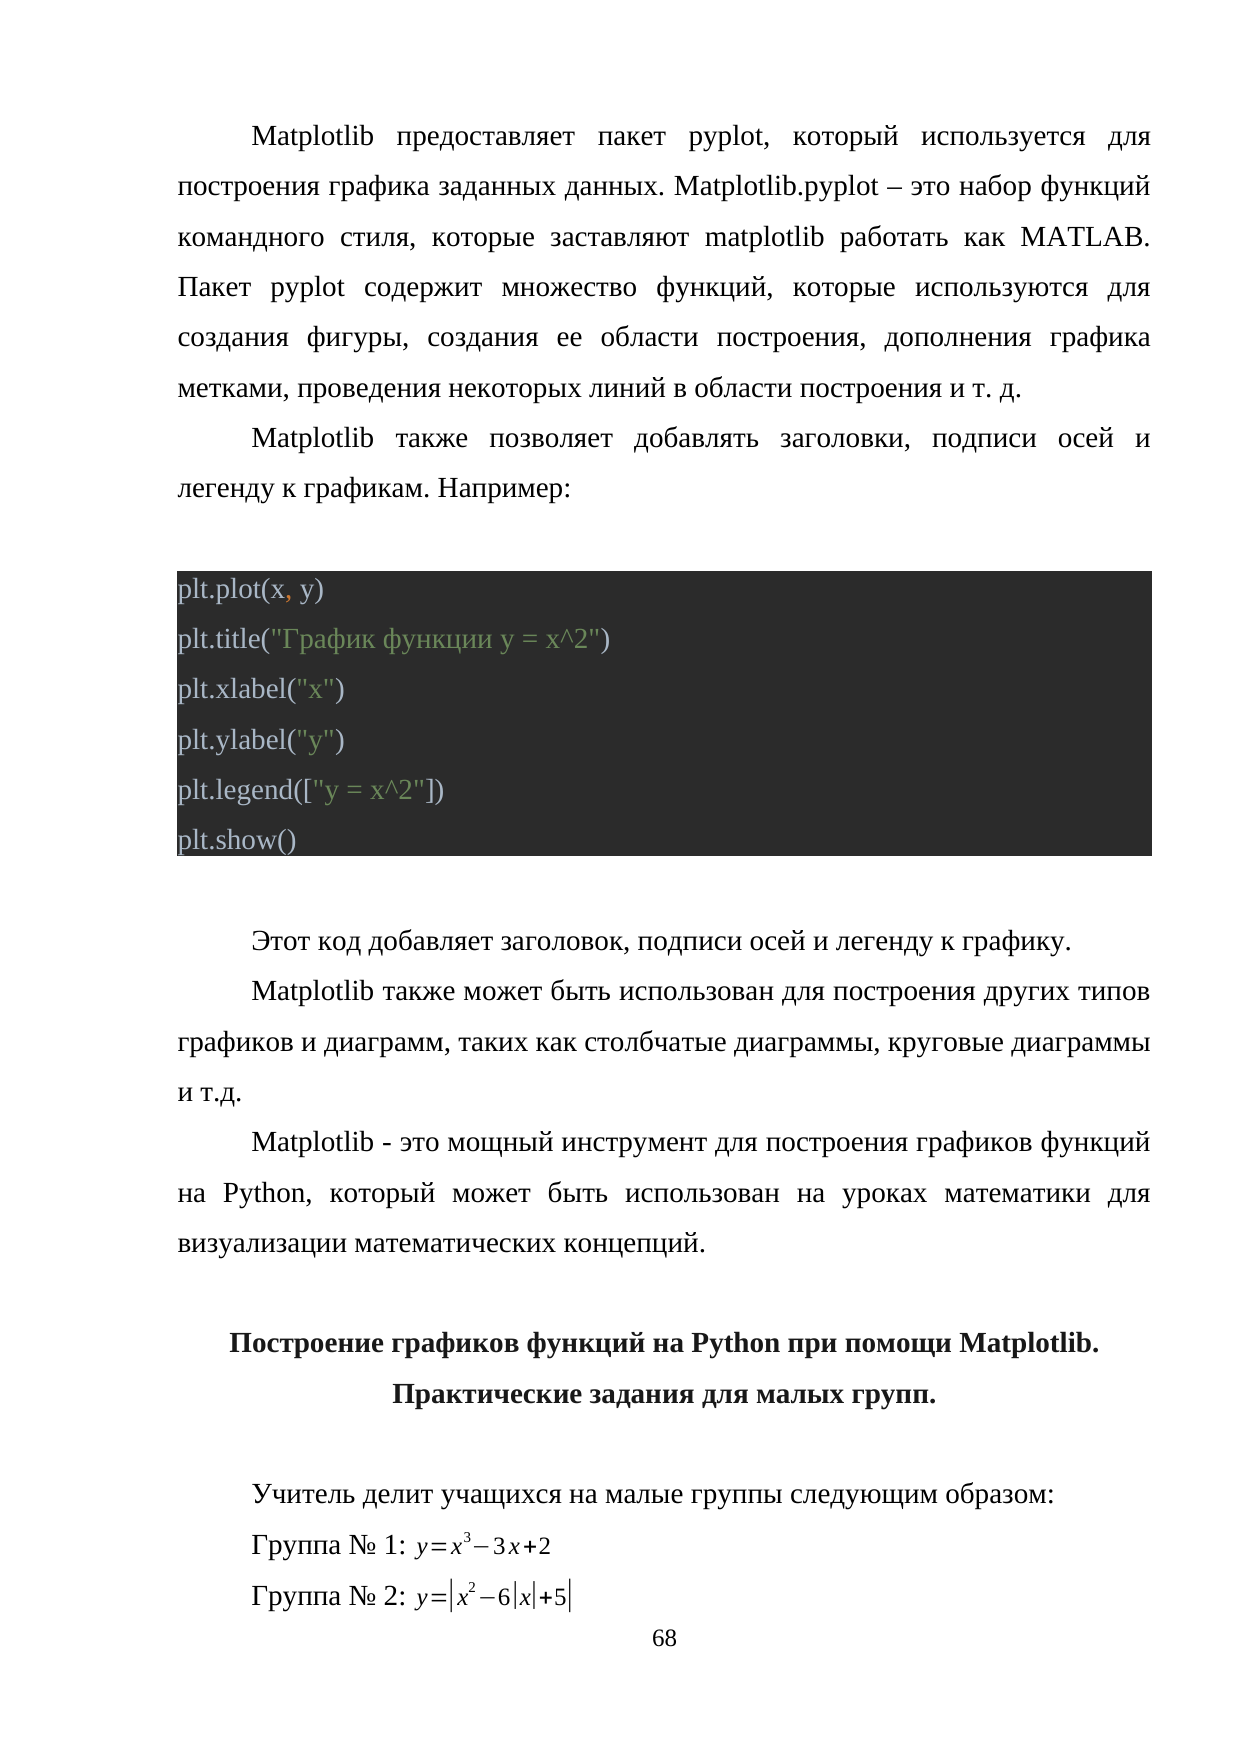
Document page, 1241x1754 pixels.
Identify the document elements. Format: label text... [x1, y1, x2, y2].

text plt.plot(x, y) plt.title("График функции y = x^2") plt.xlabel("x") plt.ylabel("y") plt.legend(["y = x^2"]) plt.show() [177, 571, 1152, 856]
text Matplotlib также позволяет добавлять заголовки, подписи осей и легенду к графикам. Например: [177, 420, 1152, 504]
text Matplotlib также может быть использован для построения других типов графиков и диаграмм, таких как столбчатые диаграммы, круговые диаграммы и т.д. [177, 973, 1152, 1108]
text Matplotlib предоставляет пакет pyplot, который используется для построения графика заданных данных. Matplotlib.pyplot – это набор функций командного стиля, которые заставляют matplotlib работать как MATLAB. Пакет pyplot содержит множество функций, которые используются для создания фигуры, создания ее области построения, дополнения графика метками, проведения некоторых линий в области построения и т. д. [177, 118, 1152, 403]
text Этот код добавляет заголовок, подписи осей и легенду к графику. [177, 923, 1152, 957]
text Группа № 1: [177, 1527, 1152, 1560]
text Практические задания для малых групп. [177, 1376, 1152, 1409]
text Учитель делит учащихся на малые группы следующим образом: [177, 1477, 1152, 1510]
text Matplotlib - это мощный инструмент для построения графиков функций на Python, который может быть использован на уроках математики для визуализации математических концепций. [177, 1124, 1152, 1258]
text Построение графиков функций на Python при помощи Matplotlib. [177, 1326, 1152, 1359]
text Группа № 2: [177, 1577, 1152, 1613]
